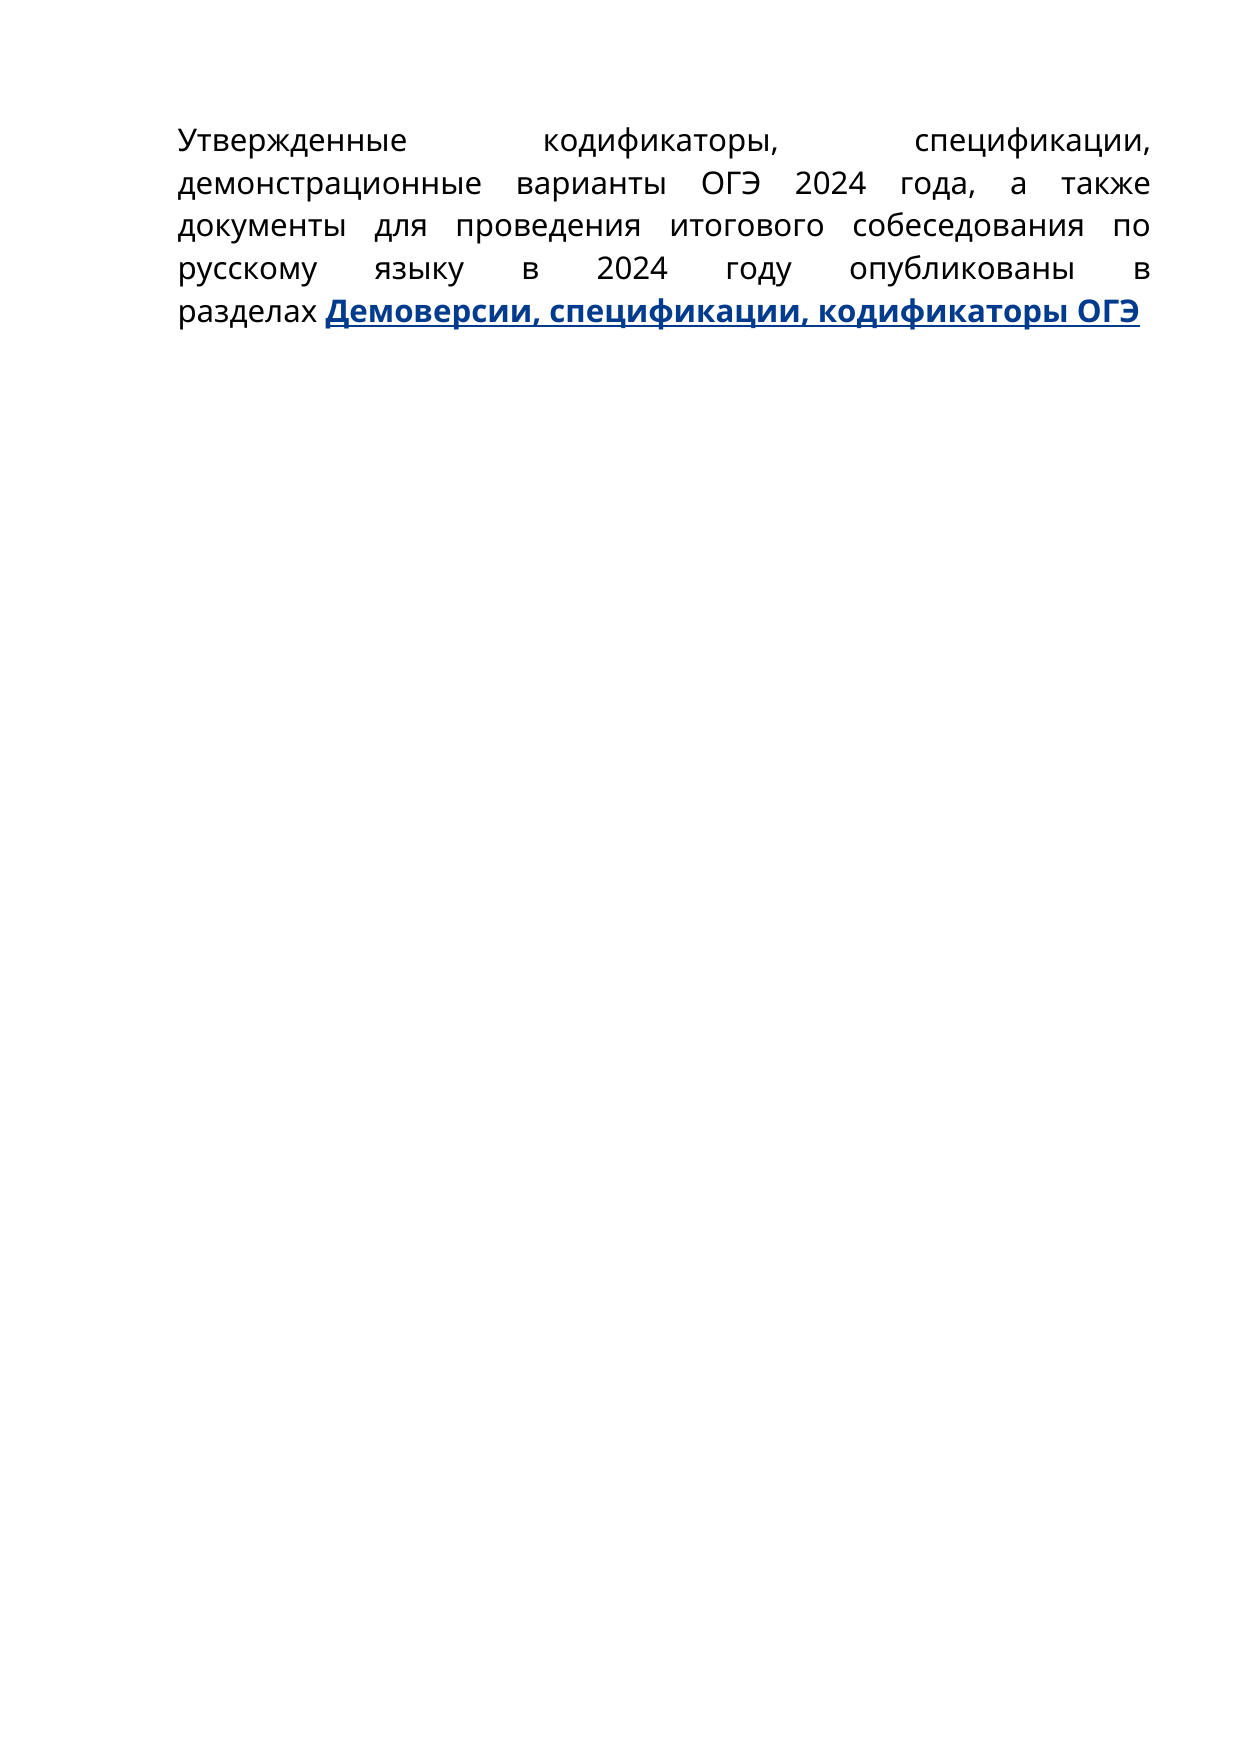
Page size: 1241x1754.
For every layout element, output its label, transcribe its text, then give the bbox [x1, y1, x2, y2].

text Утвержденные кодификаторы, спецификации, демонстрационные варианты ОГЭ 2024 года, а также документы для проведения итогового собеседования по русскому языку в 2024 году опубликованы в разделах Демоверсии, спецификации, кодификаторы ОГЭ [177, 118, 1152, 331]
